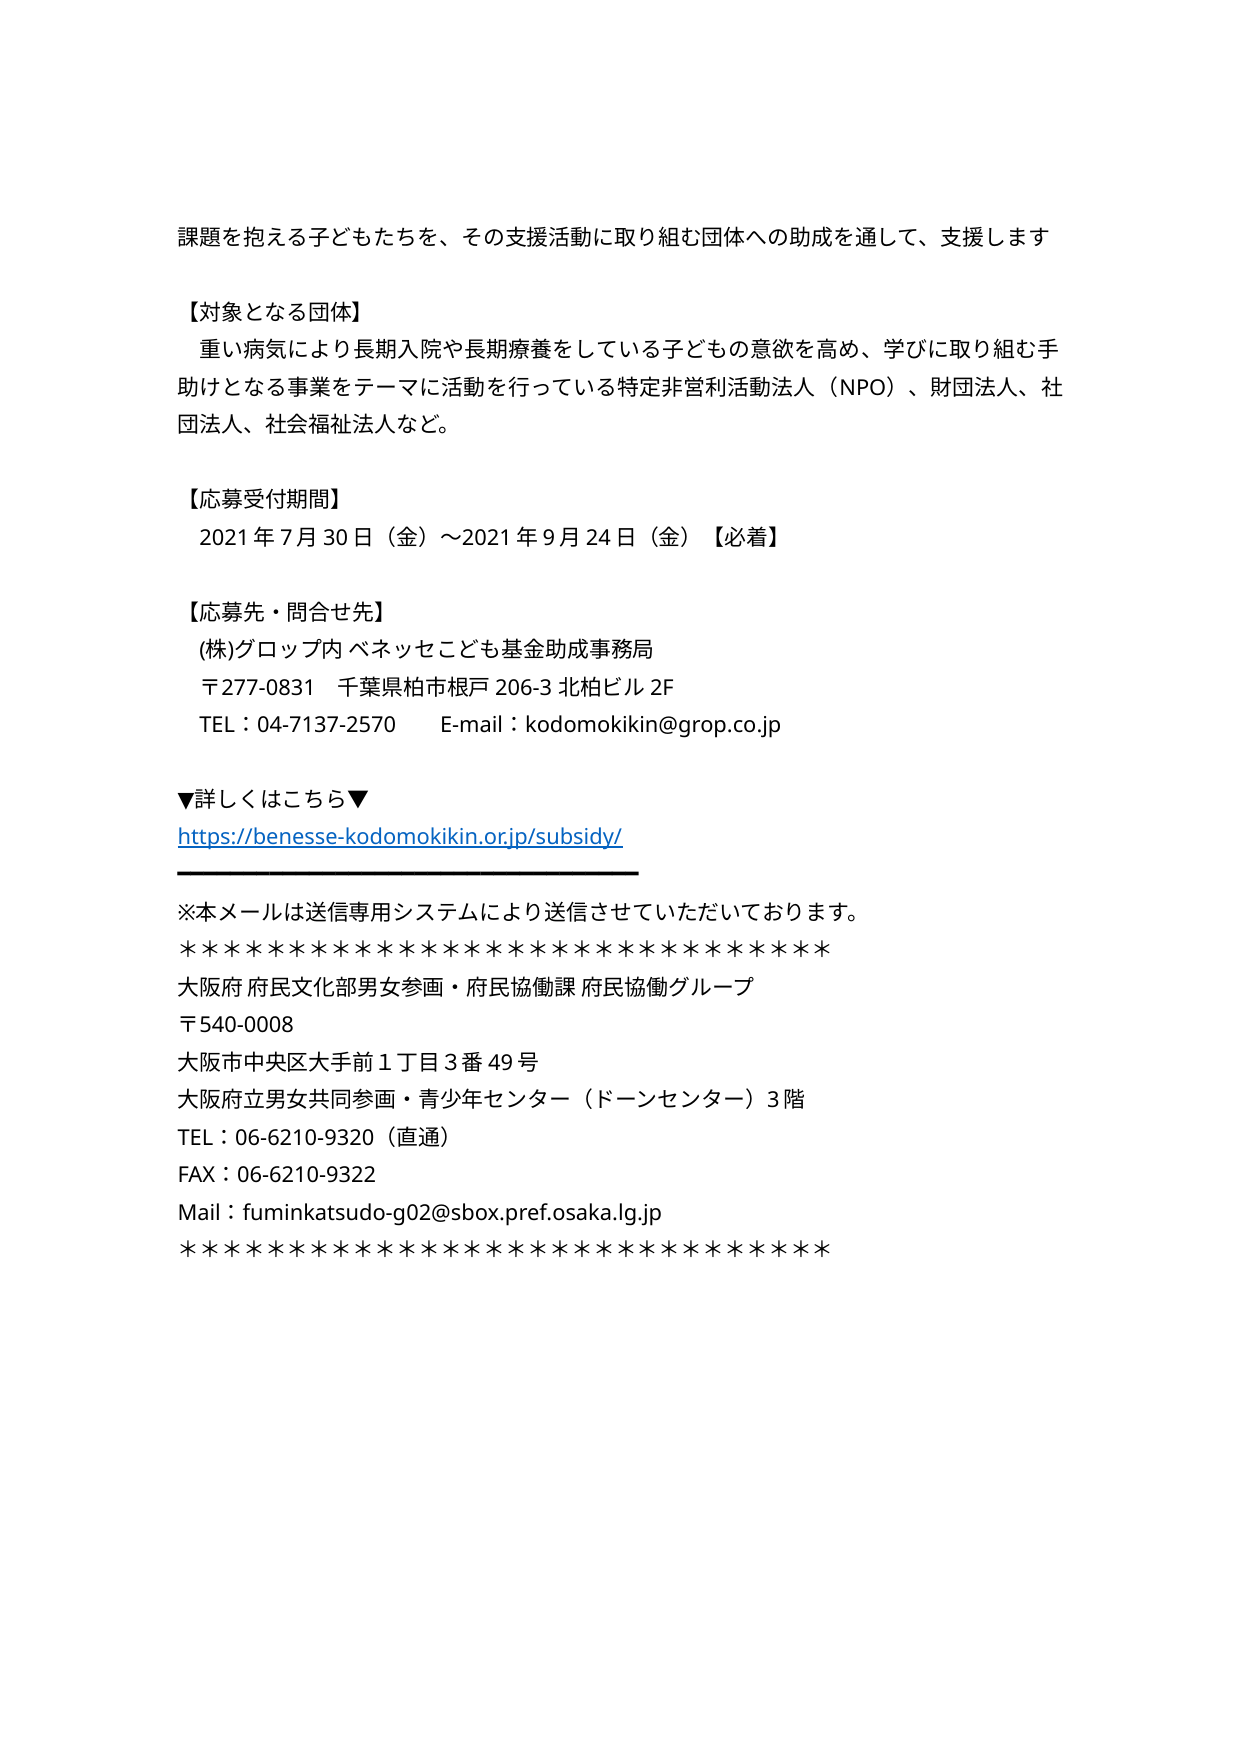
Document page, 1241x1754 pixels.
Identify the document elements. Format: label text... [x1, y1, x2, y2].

text ＊＊＊＊＊＊＊＊＊＊＊＊＊＊＊＊＊＊＊＊＊＊＊＊＊＊＊＊＊＊ [177, 929, 1063, 967]
text ＊＊＊＊＊＊＊＊＊＊＊＊＊＊＊＊＊＊＊＊＊＊＊＊＊＊＊＊＊＊ [177, 1229, 1063, 1267]
text (株)グロップ内 ベネッセこども基金助成事務局 [177, 629, 1063, 667]
text 大阪府立男女共同参画・青少年センター（ドーンセンター）3階 [177, 1079, 1063, 1117]
text 重い病気により長期入院や長期療養をしている子どもの意欲を高め、学びに取り組む手助けとなる事業をテーマに活動を行っている特定非営利活動法人（NPO）、財団法人、社団法人、社会福祉法人など。 [177, 329, 1063, 442]
text 【対象となる団体】 [177, 292, 1063, 329]
text 〒277-0831 千葉県柏市根戸206-3 北柏ビル2F [177, 667, 1063, 704]
text 〒540-0008 [177, 1004, 1063, 1042]
text 【応募受付期間】 [177, 479, 1063, 517]
text 【応募先・問合せ先】 [177, 592, 1063, 629]
text 大阪市中央区大手前１丁目３番49号 [177, 1042, 1063, 1079]
text ━━━━━━━━━━━━━━━━━━━━━━━━━━━━━━━━━━━ [177, 854, 1063, 892]
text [177, 217, 1063, 254]
text ※本メールは送信専用システムにより送信させていただいております。 [177, 892, 1063, 929]
text FAX：06-6210-9322 [177, 1154, 1063, 1192]
text Mail：fuminkatsudo-g02@sbox.pref.osaka.lg.jp [177, 1192, 1063, 1229]
text TEL：06-6210-9320（直通） [177, 1117, 1063, 1154]
text ▼詳しくはこちら▼ [177, 779, 1063, 817]
text TEL：04-7137-2570 E-mail：kodomokikin@grop.co.jp [177, 704, 1063, 742]
text 大阪府 府民文化部男女参画・府民協働課 府民協働グループ [177, 967, 1063, 1004]
text 2021年7月30日（金）～2021年9月24日（金）【必着】 [177, 517, 1063, 554]
text https://benesse-kodomokikin.or.jp/subsidy/ [177, 817, 1063, 854]
